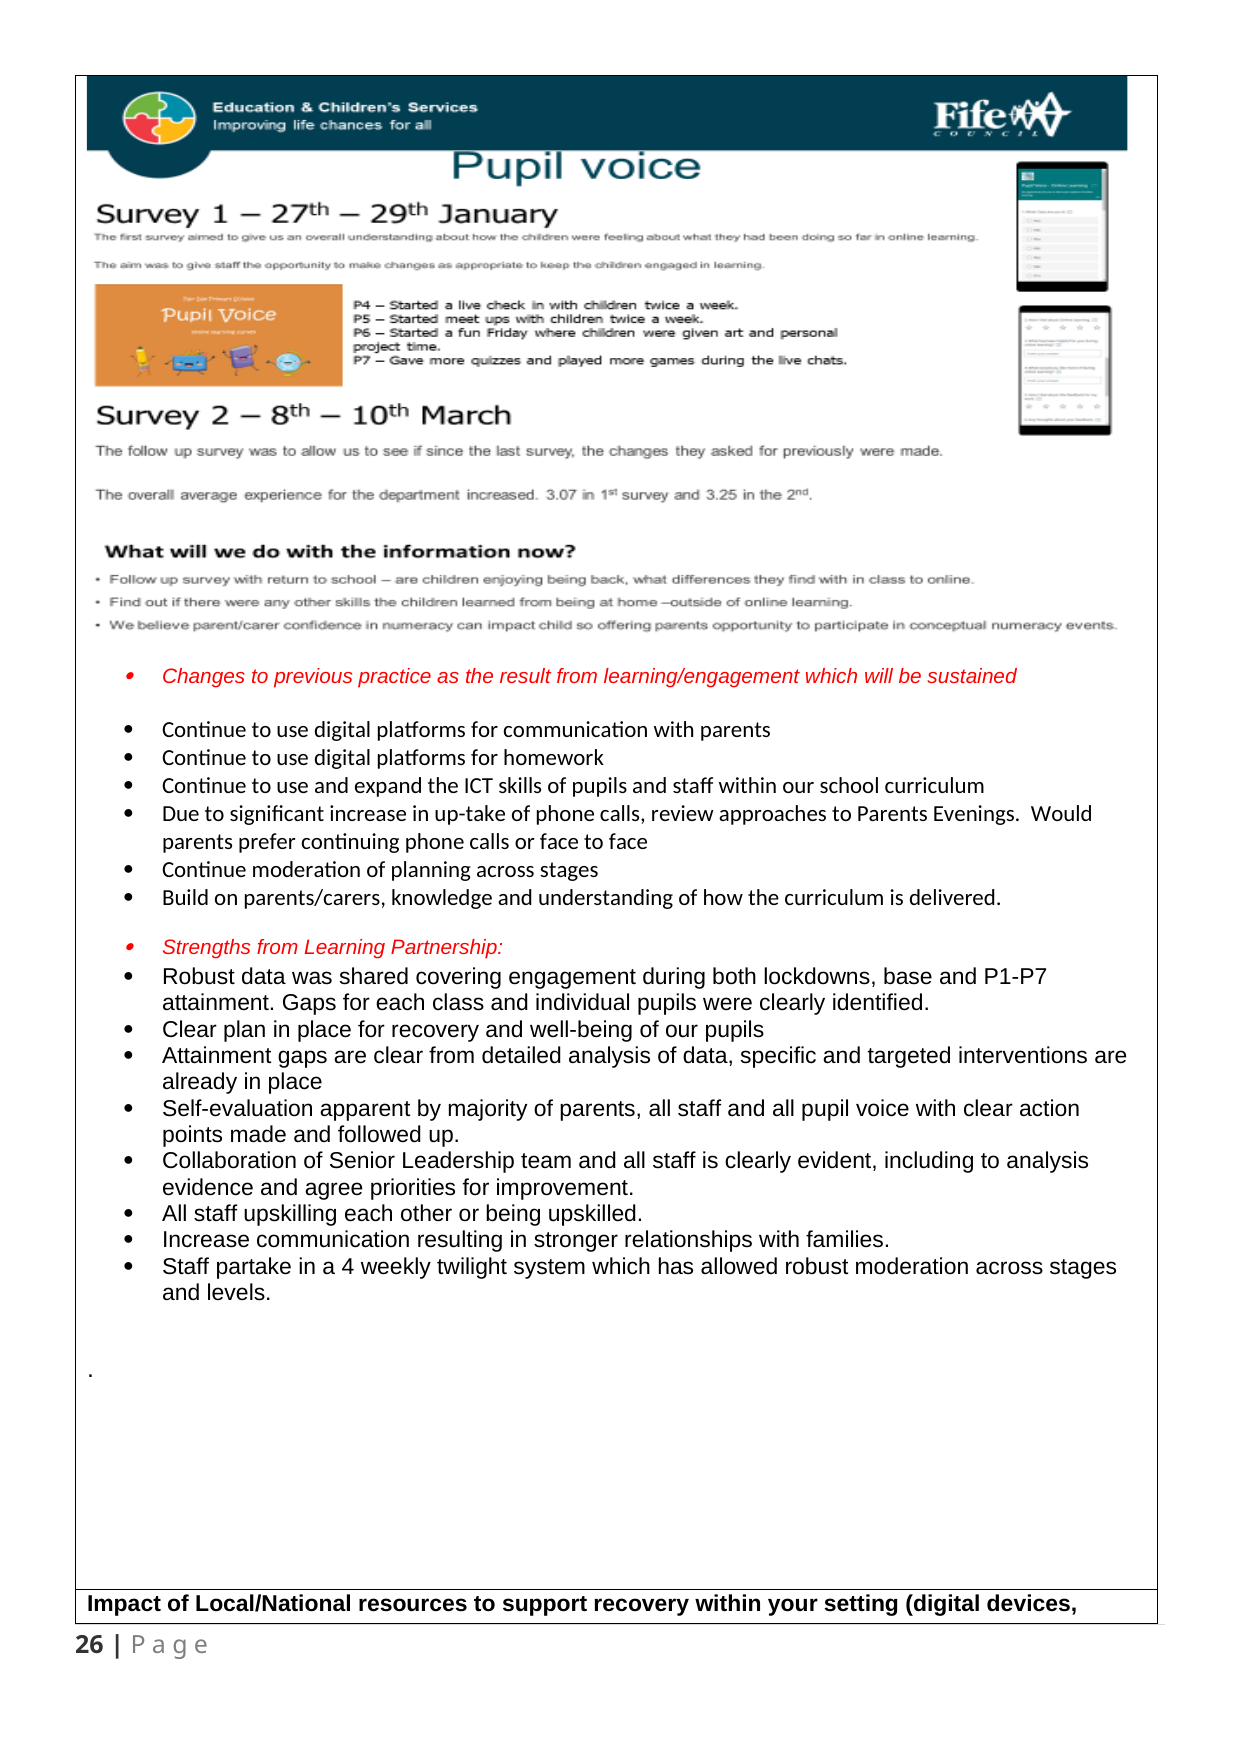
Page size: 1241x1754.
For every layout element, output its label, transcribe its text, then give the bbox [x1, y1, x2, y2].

picture [934, 99, 1006, 128]
table_cell Reference should be made to: Expectations for remote learning P1 to P3 will be using seesaw P4 to P7 will be using teams. From the IT survey that we carried out in Term 1, we allocated all IT resources given to us by the Scottish government to those most in need (101 devices). Additional support for Wifi was offered to those households who stated that they did not have access. Some examples of remote teaching approaches that may take place at Fair Isle: Tasks will be uploaded daily to Seesaw/Teams. We will provide a full days work however, this is at parental discretion as to what is manageable for each individual household dependent on circumstances. recorded teaching (e.g. video/audio recordings made by teachers) commercially available websites supporting the teaching of specific subjects or areas, including video clips or sequences long-term project work and/or internet research activities Work can be submitted at any time but feedback and assessment will take place during normal school hours. We expect that pupils and their families will engage in a respectful manner when online. Where possible class teachers will continue to assess and feedback with strategies that we already use in school. These can take different forms depending on the curricular area. This may include: Written feedback Voice notes Praise/stickers Peer and self-assessment. These will be carried out in an age and stage appropriate manner. Data for engagement levels Levels of engagement doubled in lockdown 2 for Almost all stages. This was due to: 101 devices allocated Bubbles within own school 1-1 sessions offered to pupils with PSA’s (full-timetables) Packs of work were collected and also returned weekly Significant amount of support given to families to allow them to access online learning SLT met weekly to discuss, in depth, engagement. Phone calls made weekly to those not engaging, improving ‘check-in’ procedures. Teams had been used during lockdown one. It was continued in class from August and used for homework. Using feedback from parents and staff after lockdown 1, we introduced seesaw in P1-P3, this was used from August in class, homework and communicating with parents. Increased live teaching Consistency within both departments regarding work set and feedback Professional learning development for staff in use of technologies – upskilling each other. To support the transition back to school and keep pace with teaching and learning, all stages developed a deeper level of tracking engagement within curricular areas for each pupil. Challenges 6 devices were returned due to: non-use, house move, parents no longer wanting A few parents could not be contacted regarding non-engagement Quality and level of work returned for writing was, for most pupils, below their ability level Minority in each class were still not engaging with online learning Parents knowledge of ICT Parents working during school day Work returned for most pupils was of a lower standard than work produced in school Assessment and monitoring of pupil’s progress during and post lockdown Having a balance of weekly learning whilst focusing on key curricular areas we know attainment is decreasing in Feedback received from all stakeholders Parents, pupils and staff were surveyed during lockdown 2. The minority of parents took part. All teaching staff took part and the majority of upper pupils took part. All staff took on parental feedback and made alterations. We used the collated feedback from the staff survey to analysis the data and agree priorities for improvements and how to take this forward. The survey allowed staff to self-evaluate their own practice. From the results we ensured moderation time was given to staff to moderate each other’s online pages and moderate feedback given to pupils; staff shared ICT skills with each other. This increased engagement figures, created more confident staff, ensure consistency within the departments for feedback, and made the SLT aware of staff work life balance during this time. Changes to previous practice as the result from learning/engagement which will be sustained Continue to use digital platforms for communication with parents Continue to use digital platforms for homework Continue to use and expand the ICT skills of pupils and staff within our school curriculum Due to significant increase in up-take of phone calls, review approaches to Parents Evenings. Would parents prefer continuing phone calls or face to face Continue moderation of planning across stages Build on parents/carers, knowledge and understanding of how the curriculum is delivered. Strengths from Learning Partnership: Robust data was shared covering engagement during both lockdowns, base and P1-P7 attainment. Gaps for each class and individual pupils were clearly identified. Clear plan in place for recovery and well-being of our pupils Attainment gaps are clear from detailed analysis of data, specific and targeted interventions are already in place Self-evaluation apparent by majority of parents, all staff and all pupil voice with clear action points made and followed up. Collaboration of Senior Leadership team and all staff is clearly evident, including to analysis evidence and agree priorities for improvement. All staff upskilling each other or being upskilled. Increase communication resulting in stronger relationships with families. Staff partake in a 4 weekly twilight system which has allowed robust moderation across stages and levels. . [76, 76, 1157, 1589]
picture [319, 103, 375, 112]
picture [213, 103, 294, 112]
picture [122, 92, 197, 145]
picture [1009, 92, 1072, 137]
picture [415, 120, 431, 130]
picture [320, 120, 382, 130]
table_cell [76, 1590, 1157, 1623]
picture [391, 120, 408, 130]
picture [301, 103, 313, 112]
picture [86, 150, 1128, 639]
picture [214, 120, 285, 132]
picture [294, 120, 314, 130]
picture [409, 103, 478, 112]
picture [378, 105, 386, 112]
picture [388, 103, 400, 112]
